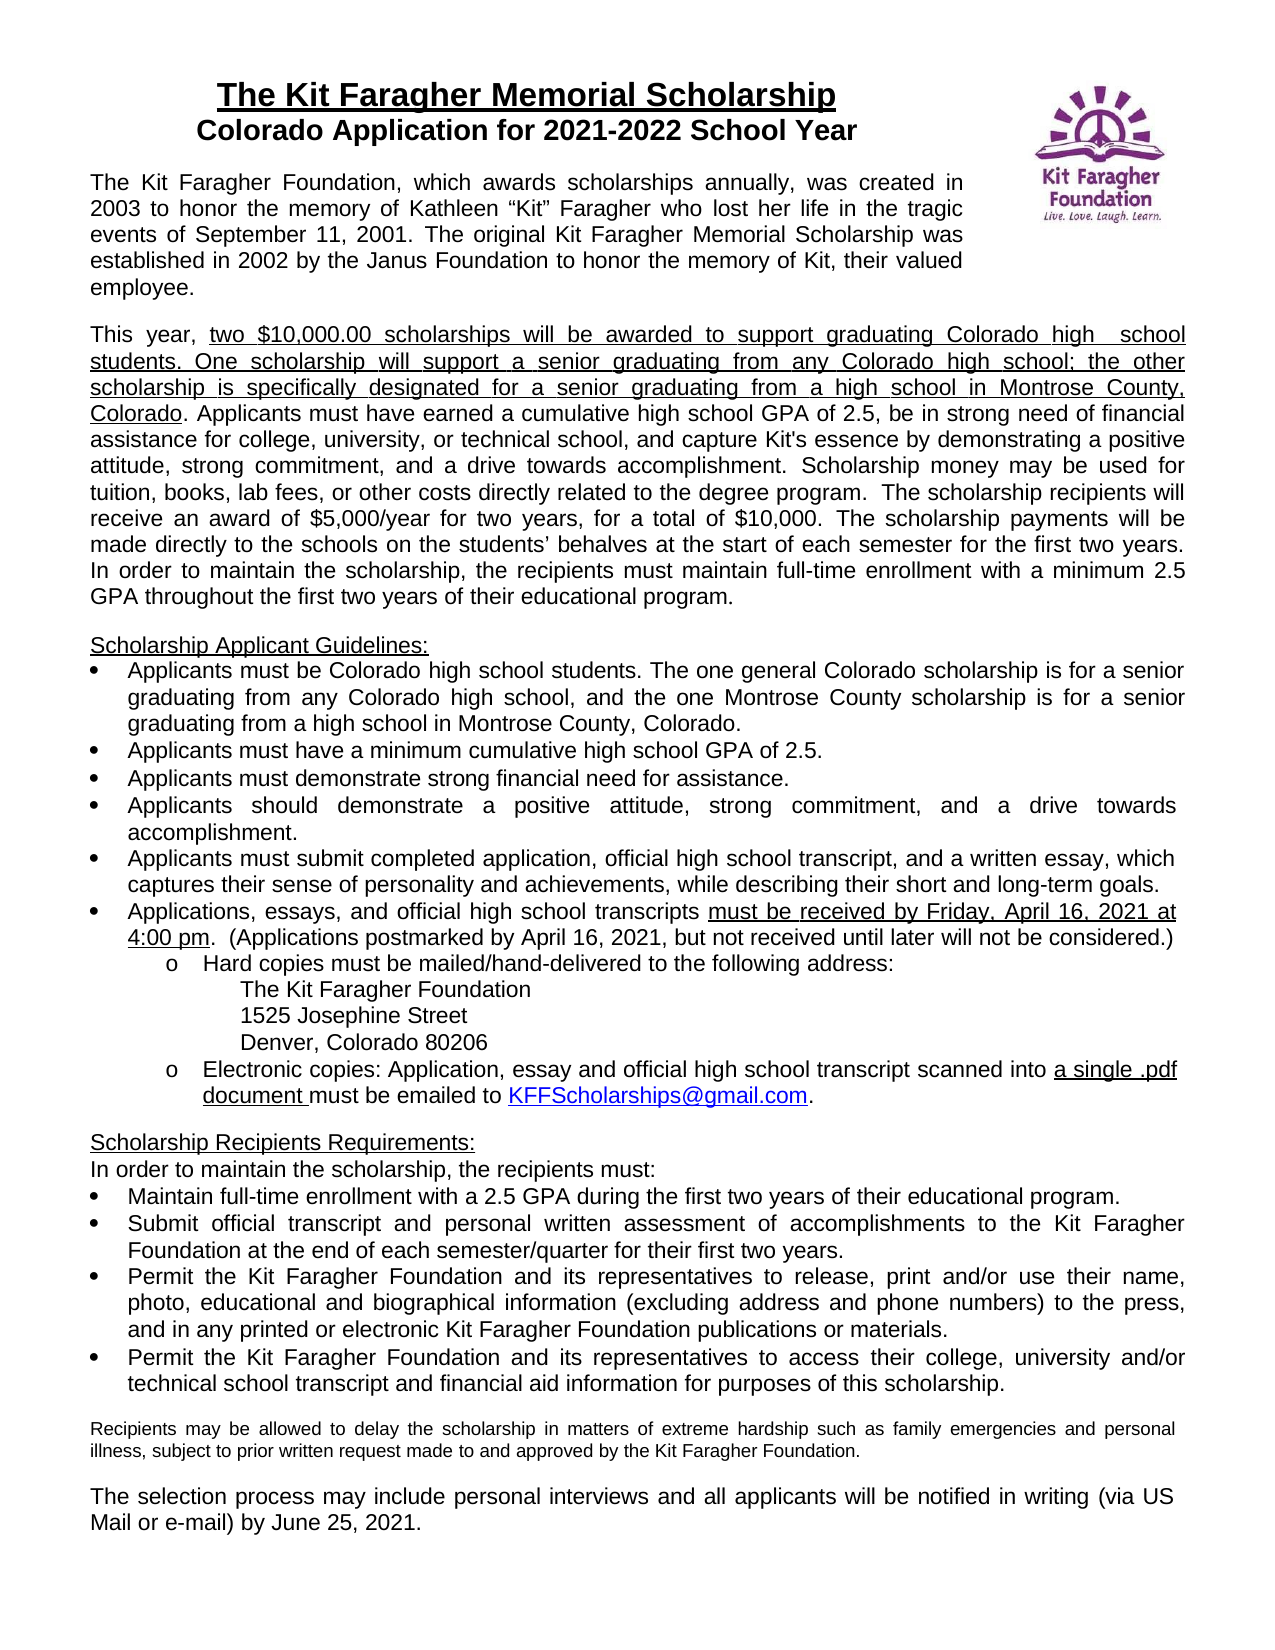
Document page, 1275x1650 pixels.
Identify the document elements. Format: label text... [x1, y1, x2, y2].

text Scholarship Recipients Requirements: [90, 1130, 1235, 1156]
list Permit the Kit Faragher Foundation and its representatives to release, print and/or use their name, photo, educational and biographical information (excluding address and phone numbers) to the press, and in any printed or electronic Kit Faragher Foundation publications or materials. [90, 1263, 1186, 1342]
text The Kit Faragher Memorial Scholarship [194, 74, 859, 113]
text Denver, Colorado 80206 [240, 1029, 1235, 1055]
list Maintain full-time enrollment with a 2.5 GPA during the first two years of their educational program. [90, 1182, 1235, 1210]
text This year, two $10,000.00 scholarships will be awarded to support graduating Colorado high school students. One scholarship will support a senior graduating from any Colorado high school; the other scholarship is specifically designated for a senior graduating from a high school in Montrose County, Colorado. Applicants must have earned a cumulative high school GPA of 2.5, be in strong need of financial assistance for college, university, or technical school, and capture Kit's essence by demonstrating a positive attitude, strong commitment, and a drive towards accomplishment. Scholarship money may be used for tuition, books, lab fees, or other costs directly related to the degree program. The scholarship recipients will receive an award of $5,000/year for two years, for a total of $10,000. The scholarship payments will be made directly to the schools on the students’ behalves at the start of each semester for the first two years. In order to maintain the scholarship, the recipients must maintain full-time enrollment with a minimum 2.5 GPA throughout the first two years of their educational program. [90, 322, 1186, 609]
text 1525 Josephine Street [240, 1003, 1235, 1029]
picture [982, 0, 1224, 311]
list Electronic copies: Application, essay and official high school transcript scanned into a single .pdf document must be emailed to KFFScholarships@gmail.com. [165, 1056, 1185, 1108]
list Submit official transcript and personal written assessment of accomplishments to the Kit Faragher Foundation at the end of each semester/quarter for their first two years. [90, 1210, 1185, 1263]
list Applications, essays, and official high school transcripts must be received by Friday, April 16, 2021 at 4:00 pm. (Applications postmarked by April 16, 2021, but not received until later will not be considered.) [90, 898, 1185, 950]
list Applicants should demonstrate a positive attitude, strong commitment, and a drive towards accomplishment. [90, 792, 1185, 845]
list Applicants must have a minimum cumulative high school GPA of 2.5. [90, 736, 1235, 764]
text The Kit Faragher Foundation, which awards scholarships annually, was created in 2003 to honor the memory of Kathleen “Kit” Faragher who lost her life in the tragic events of September 11, 2001. The original Kit Faragher Memorial Scholarship was established in 2002 by the Janus Foundation to honor the memory of Kit, their valued employee. [90, 168, 964, 300]
list Applicants must be Colorado high school students. The one general Colorado scholarship is for a senior graduating from any Colorado high school, and the one Montrose County scholarship is for a senior graduating from a high school in Montrose County, Colorado. [90, 658, 1186, 736]
list Hard copies must be mailed/hand-delivered to the following address: The Kit Faragher Foundation [165, 951, 898, 1003]
text Colorado Application for 2021-2022 School Year [194, 113, 859, 147]
list Permit the Kit Faragher Foundation and its representatives to access their college, university and/or technical school transcript and financial aid information for purposes of this scholarship. [90, 1344, 1186, 1397]
list Applicants must submit completed application, official high school transcript, and a written essay, which captures their sense of personality and achievements, while describing their short and long-term goals. [90, 845, 1185, 898]
text The selection process may include personal interviews and all applicants will be notified in writing (via US Mail or e-mail) by June 25, 2021. [90, 1483, 1185, 1536]
text Scholarship Applicant Guidelines: [90, 632, 1235, 658]
text Recipients may be allowed to delay the scholarship in matters of extreme hardship such as family emergencies and personal illness, subject to prior written request made to and approved by the Kit Faragher Foundation. [90, 1418, 1185, 1461]
text In order to maintain the scholarship, the recipients must: [90, 1156, 1235, 1182]
list Applicants must demonstrate strong financial need for assistance. [90, 764, 1235, 792]
